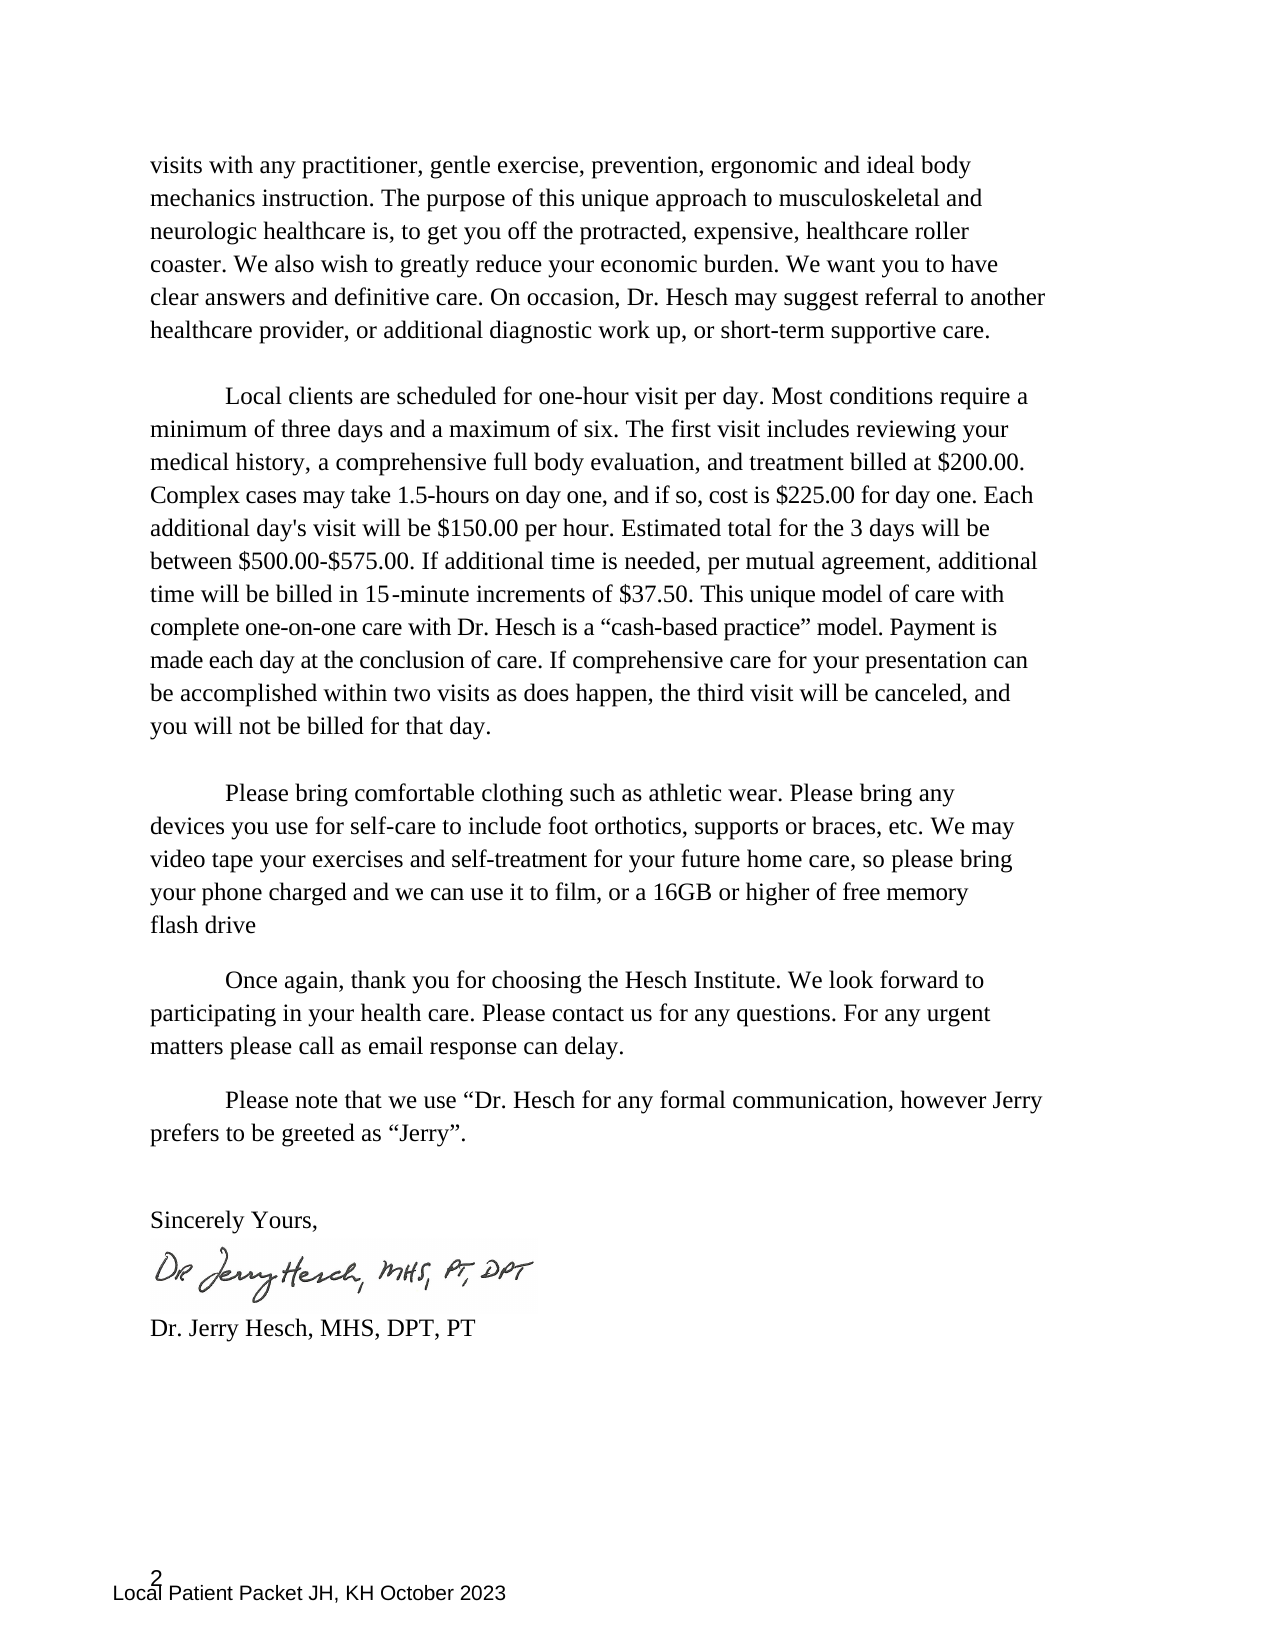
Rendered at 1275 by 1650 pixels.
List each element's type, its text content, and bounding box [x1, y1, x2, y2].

text Once again, thank you for choosing the Hesch Institute. We look forward to participating in your health care. Please contact us for any questions. For any urgent matters please call as email response can delay. [150, 965, 1048, 1060]
text Local clients are scheduled for one-hour visit per day. Most conditions require a minimum of three days and a maximum of six. The first visit includes reviewing your medical history, a comprehensive full body evaluation, and treatment billed at $200.00. Complex cases may take 1.5-hours on day one, and if so, cost is $225.00 for day one. Each additional day's visit will be $150.00 per hour. Estimated total for the 3 days will be between $500.00-$575.00. If additional time is needed, per mutual agreement, additional time will be billed in 15 -minute increments of $37.50. This unique model of care with complete one-on-one care with Dr. Hesch is a “cash-based practice” model. Payment is made each day at the conclusion of care. If comprehensive care for your presentation can be accomplished within two visits as does happen, the third visit will be canceled, and you will not be billed for that day. [150, 381, 1048, 740]
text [150, 150, 1048, 344]
text Sincerely Yours, [150, 1205, 1125, 1234]
text Please bring comfortable clothing such as athletic wear. Please bring any devices you use for self-care to include foot orthotics, supports or braces, etc. We may video tape your exercises and self-treatment for your future home care, so please bring your phone charged and we can use it to film, or a 16GB or higher of free memory flash drive [150, 778, 1014, 939]
text Dr. Jerry Hesch, MHS, DPT, PT [150, 1313, 1081, 1342]
text Please note that we use “Dr. Hesch for any formal communication, however Jerry prefers to be greeted as “Jerry”. [150, 1085, 1048, 1147]
